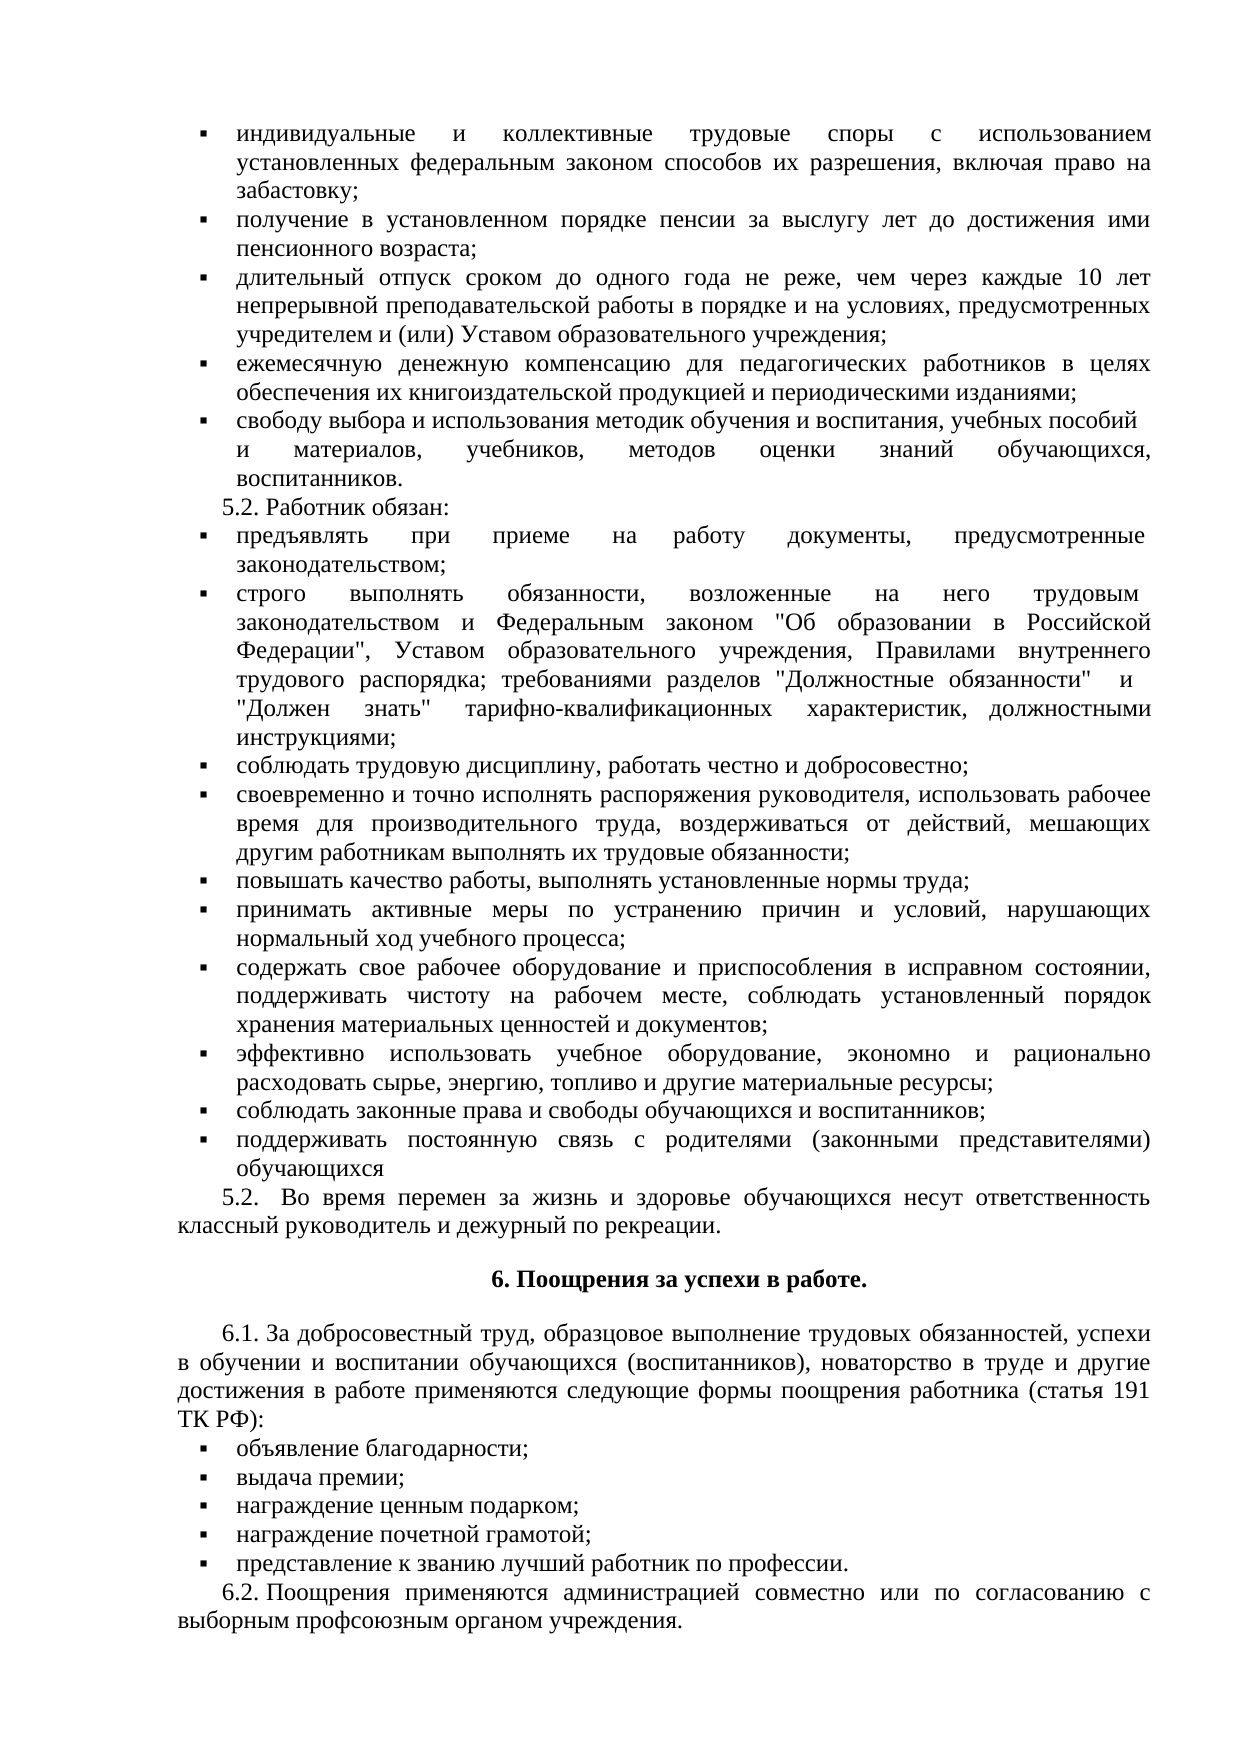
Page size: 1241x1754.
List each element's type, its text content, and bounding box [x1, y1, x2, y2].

list соблюдать трудовую дисциплину, работать честно и добросовестно; [199, 751, 1152, 779]
list свободу выбора и использования методик обучения и воспитания, учебных пособий и материалов, учебников, методов оценки знаний обучающихся, воспитанников. [199, 406, 1152, 492]
list ежемесячную денежную компенсацию для педагогических работников в целях обеспечения их книгоиздательской продукцией и периодическими изданиями; [199, 348, 1152, 406]
list своевременно и точно исполнять распоряжения руководителя, использовать рабочее время для производительного труда, воздерживаться от действий, мешающих другим работникам выполнять их трудовые обязанности; [199, 779, 1152, 866]
list награждение почетной грамотой; [199, 1519, 1152, 1548]
list поддерживать постоянную связь с родителями (законными представителями) обучающихся [199, 1124, 1152, 1182]
list содержать свое рабочее оборудование и приспособления в исправном состоянии, поддерживать чистоту на рабочем месте, соблюдать установленный порядок хранения материальных ценностей и документов; [199, 952, 1152, 1038]
list выдача премии; [199, 1462, 1152, 1491]
list предъявлять при приеме на работу документы, предусмотренные законодательством; [199, 521, 1152, 578]
list эффективно использовать учебное оборудование, экономно и рационально расходовать сырье, энергию, топливо и другие материальные ресурсы; [199, 1038, 1152, 1096]
list награждение ценным подарком; [199, 1491, 1152, 1519]
list принимать активные меры по устранению причин и условий, нарушающих нормальный ход учебного процесса; [199, 894, 1152, 952]
list Во время перемен за жизнь и здоровье обучающихся несут ответственность классный руководитель и дежурный по рекреации. [177, 1182, 1152, 1239]
list строго выполнять обязанности, возложенные на него трудовым законодательством и Федеральным законом "Об образовании в Российской Федерации", Уставом образовательного учреждения, Правилами внутреннего трудового распорядка; требованиями разделов "Должностные обязанности" и "Должен знать" тарифно-квалификационных характеристик, должностными инструкциями; [199, 578, 1152, 751]
list индивидуальные и коллективные трудовые споры с использованием установленных федеральным законом способов их разрешения, включая право на забастовку; [199, 118, 1152, 204]
text 5.2. Работник обязан: [177, 492, 1152, 521]
list За добросовестный труд, образцовое выполнение трудовых обязанностей, успехи в обучении и воспитании обучающихся (воспитанников), новаторство в труде и другие достижения в работе применяются следующие формы поощрения работника (статья 191 ТК РФ): [177, 1318, 1152, 1433]
list повышать качество работы, выполнять установленные нормы труда; [199, 866, 1152, 894]
list Поощрения применяются администрацией совместно или по согласованию с выборным профсоюзным органом учреждения. [177, 1577, 1152, 1634]
list объявление благодарности; [199, 1433, 1152, 1462]
list представление к званию лучший работник по профессии. [199, 1548, 1152, 1577]
list длительный отпуск сроком до одного года не реже, чем через каждые 10 лет непрерывной преподавательской работы в порядке и на условиях, предусмотренных учредителем и (или) Уставом образовательного учреждения; [199, 262, 1152, 348]
list соблюдать законные права и свободы обучающихся и воспитанников; [199, 1096, 1152, 1124]
list получение в установленном порядке пенсии за выслугу лет до достижения ими пенсионного возраста; [199, 204, 1152, 262]
list 6. Поощрения за успехи в работе. [192, 1264, 1152, 1293]
